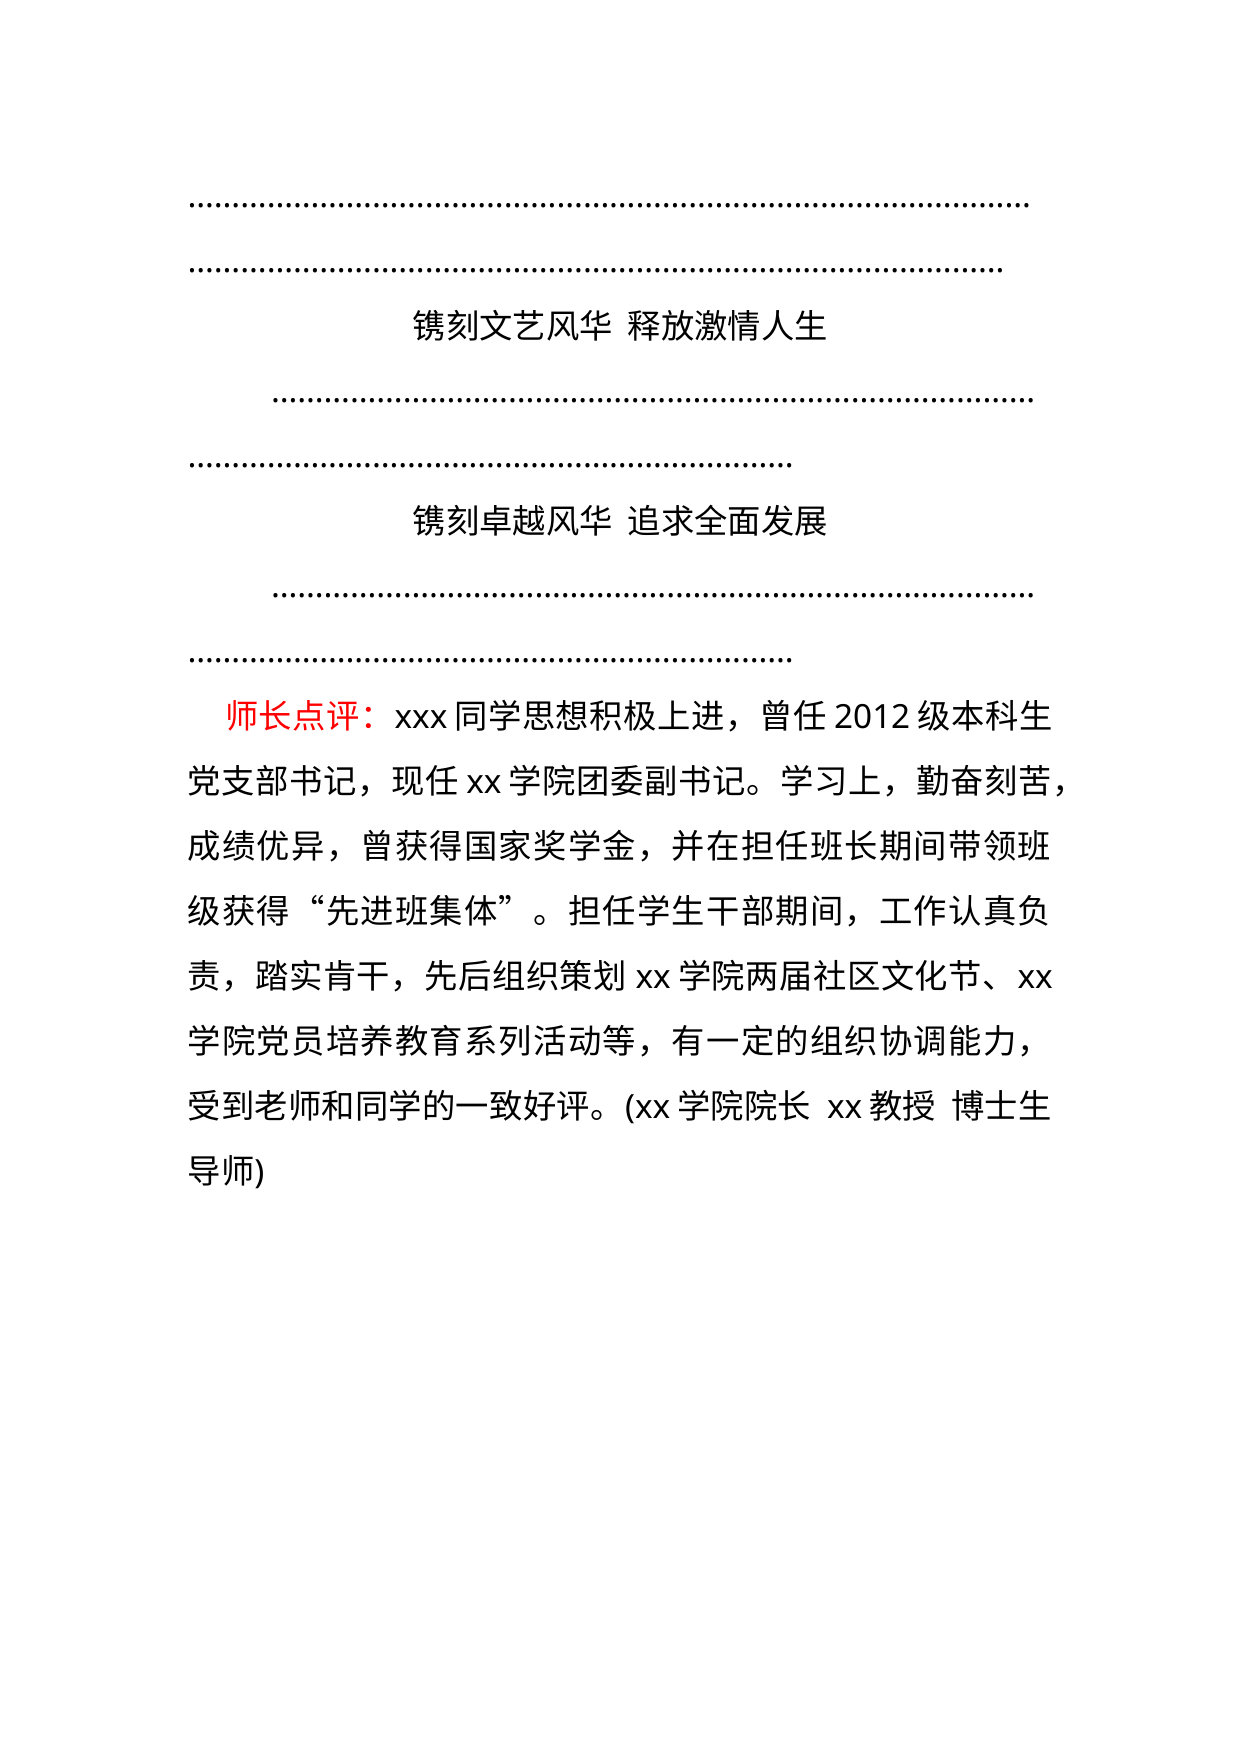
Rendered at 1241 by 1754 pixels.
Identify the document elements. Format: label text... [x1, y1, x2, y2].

text 镌刻卓越风华 追求全面发展 [187, 487, 1053, 552]
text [187, 162, 1053, 292]
text 镌刻文艺风华 释放激情人生 [187, 292, 1053, 357]
text ………………………………………………………………………………………………………………………………………… [187, 552, 1053, 682]
text 师长点评：xxx同学思想积极上进，曾任2012级本科生党支部书记，现任xx学院团委副书记。学习上，勤奋刻苦，成绩优异，曾获得国家奖学金，并在担任班长期间带领班级获得“先进班集体”。担任学生干部期间，工作认真负责，踏实肯干，先后组织策划xx学院两届社区文化节、xx学院党员培养教育系列活动等，有一定的组织协调能力，受到老师和同学的一致好评。(xx学院院长 xx教授 博士生导师) [187, 682, 1053, 1202]
text ………………………………………………………………………………………………………………………………………… [187, 357, 1053, 487]
